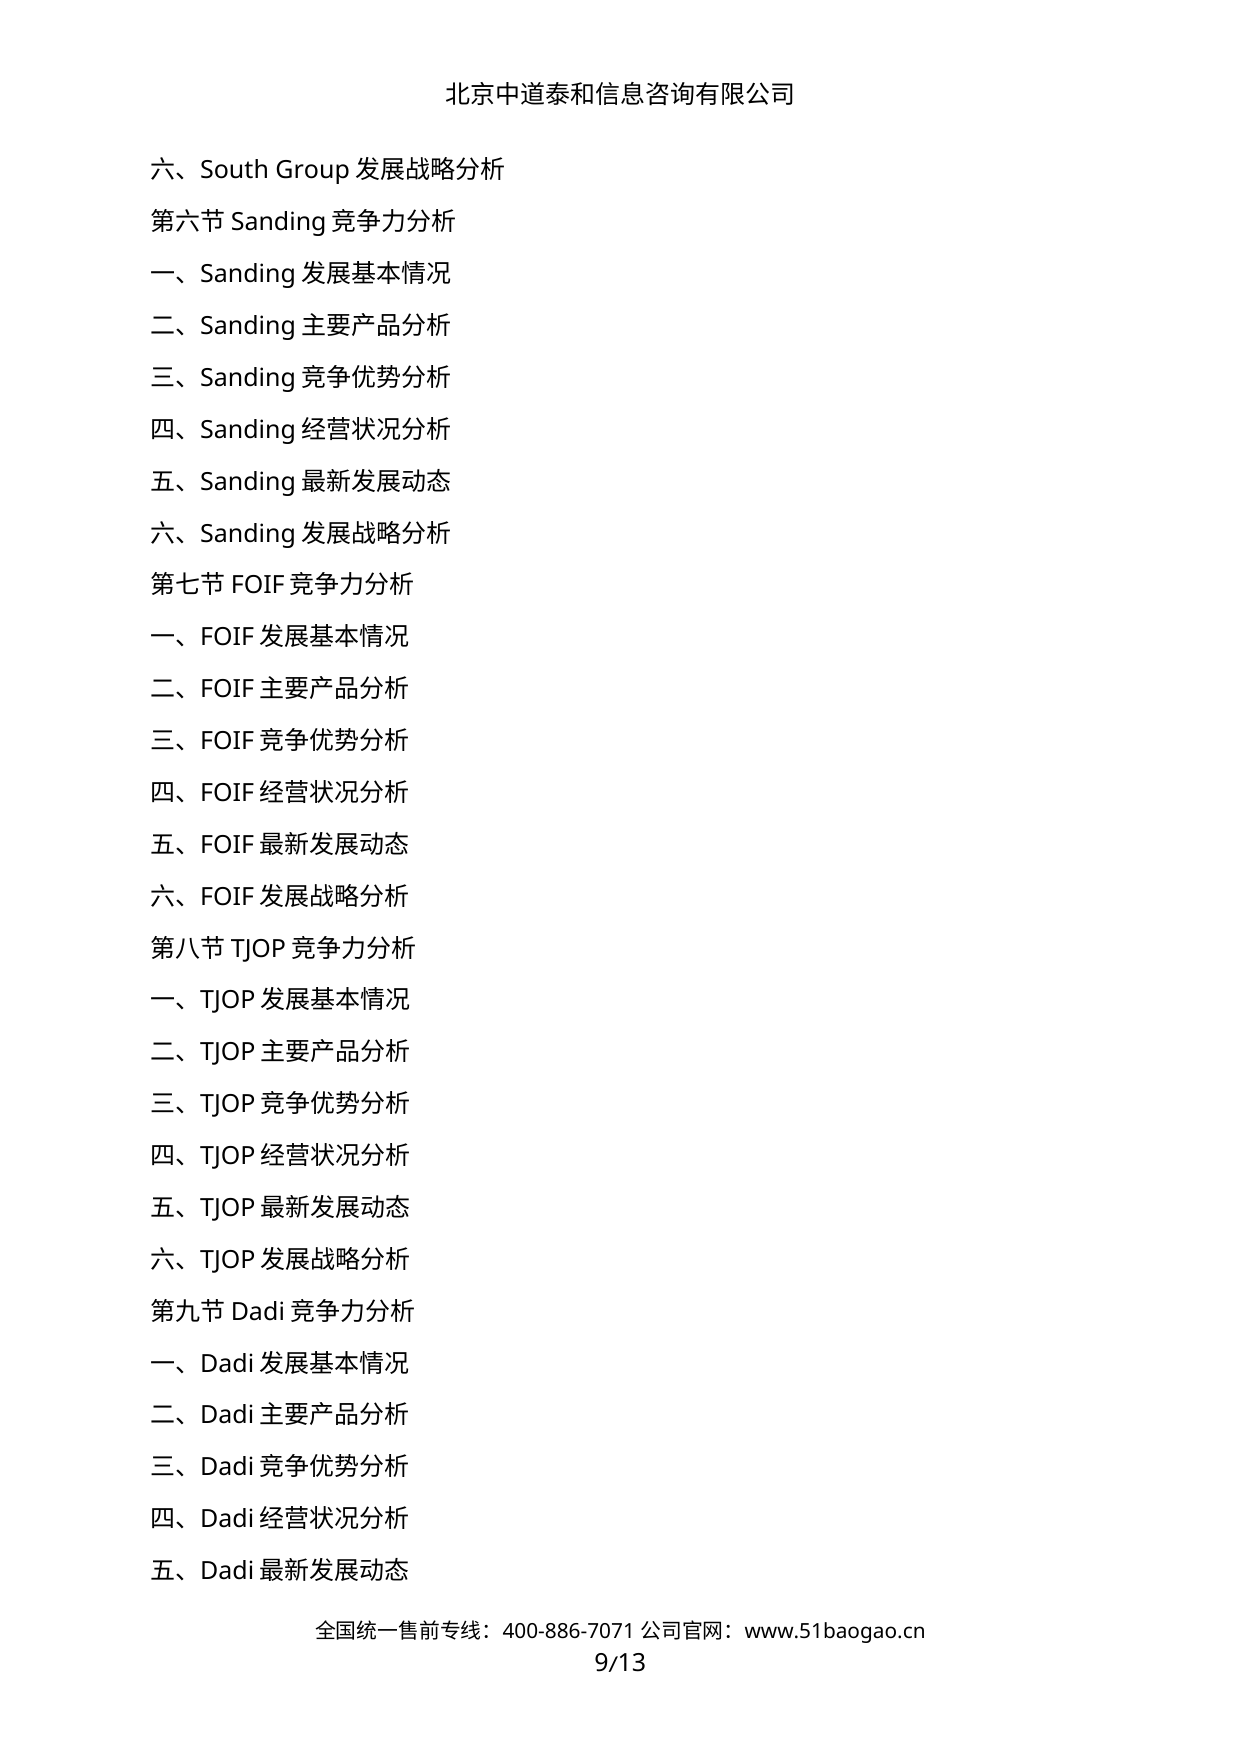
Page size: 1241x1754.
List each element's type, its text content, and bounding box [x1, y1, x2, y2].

text 五、Dadi最新发展动态 [150, 1551, 1090, 1587]
text 一、FOIF发展基本情况 [150, 617, 1090, 653]
text 二、Dadi主要产品分析 [150, 1395, 1090, 1431]
text 五、Sanding最新发展动态 [150, 461, 1090, 497]
text 三、Sanding竞争优势分析 [150, 357, 1090, 394]
text 二、Sanding主要产品分析 [150, 306, 1090, 342]
text 三、Dadi竞争优势分析 [150, 1447, 1090, 1483]
text 二、TJOP主要产品分析 [150, 1032, 1090, 1068]
text 一、Sanding发展基本情况 [150, 254, 1090, 290]
text 六、South Group发展战略分析 [150, 150, 1090, 186]
text 四、FOIF经营状况分析 [150, 772, 1090, 809]
text 六、FOIF发展战略分析 [150, 876, 1090, 912]
text 五、TJOP最新发展动态 [150, 1187, 1090, 1224]
text 一、Dadi发展基本情况 [150, 1343, 1090, 1379]
text 第八节 TJOP竞争力分析 [150, 928, 1090, 964]
text 三、TJOP竞争优势分析 [150, 1084, 1090, 1120]
text 第七节 FOIF竞争力分析 [150, 565, 1090, 601]
text 一、TJOP发展基本情况 [150, 980, 1090, 1016]
text 第九节 Dadi竞争力分析 [150, 1291, 1090, 1327]
text 第六节 Sanding竞争力分析 [150, 202, 1090, 238]
text 二、FOIF主要产品分析 [150, 669, 1090, 705]
text 四、TJOP经营状况分析 [150, 1136, 1090, 1172]
text 三、FOIF竞争优势分析 [150, 721, 1090, 757]
text 五、FOIF最新发展动态 [150, 824, 1090, 861]
text 四、Sanding经营状况分析 [150, 409, 1090, 446]
text 四、Dadi经营状况分析 [150, 1499, 1090, 1535]
text 六、TJOP发展战略分析 [150, 1239, 1090, 1276]
text 六、Sanding发展战略分析 [150, 513, 1090, 549]
